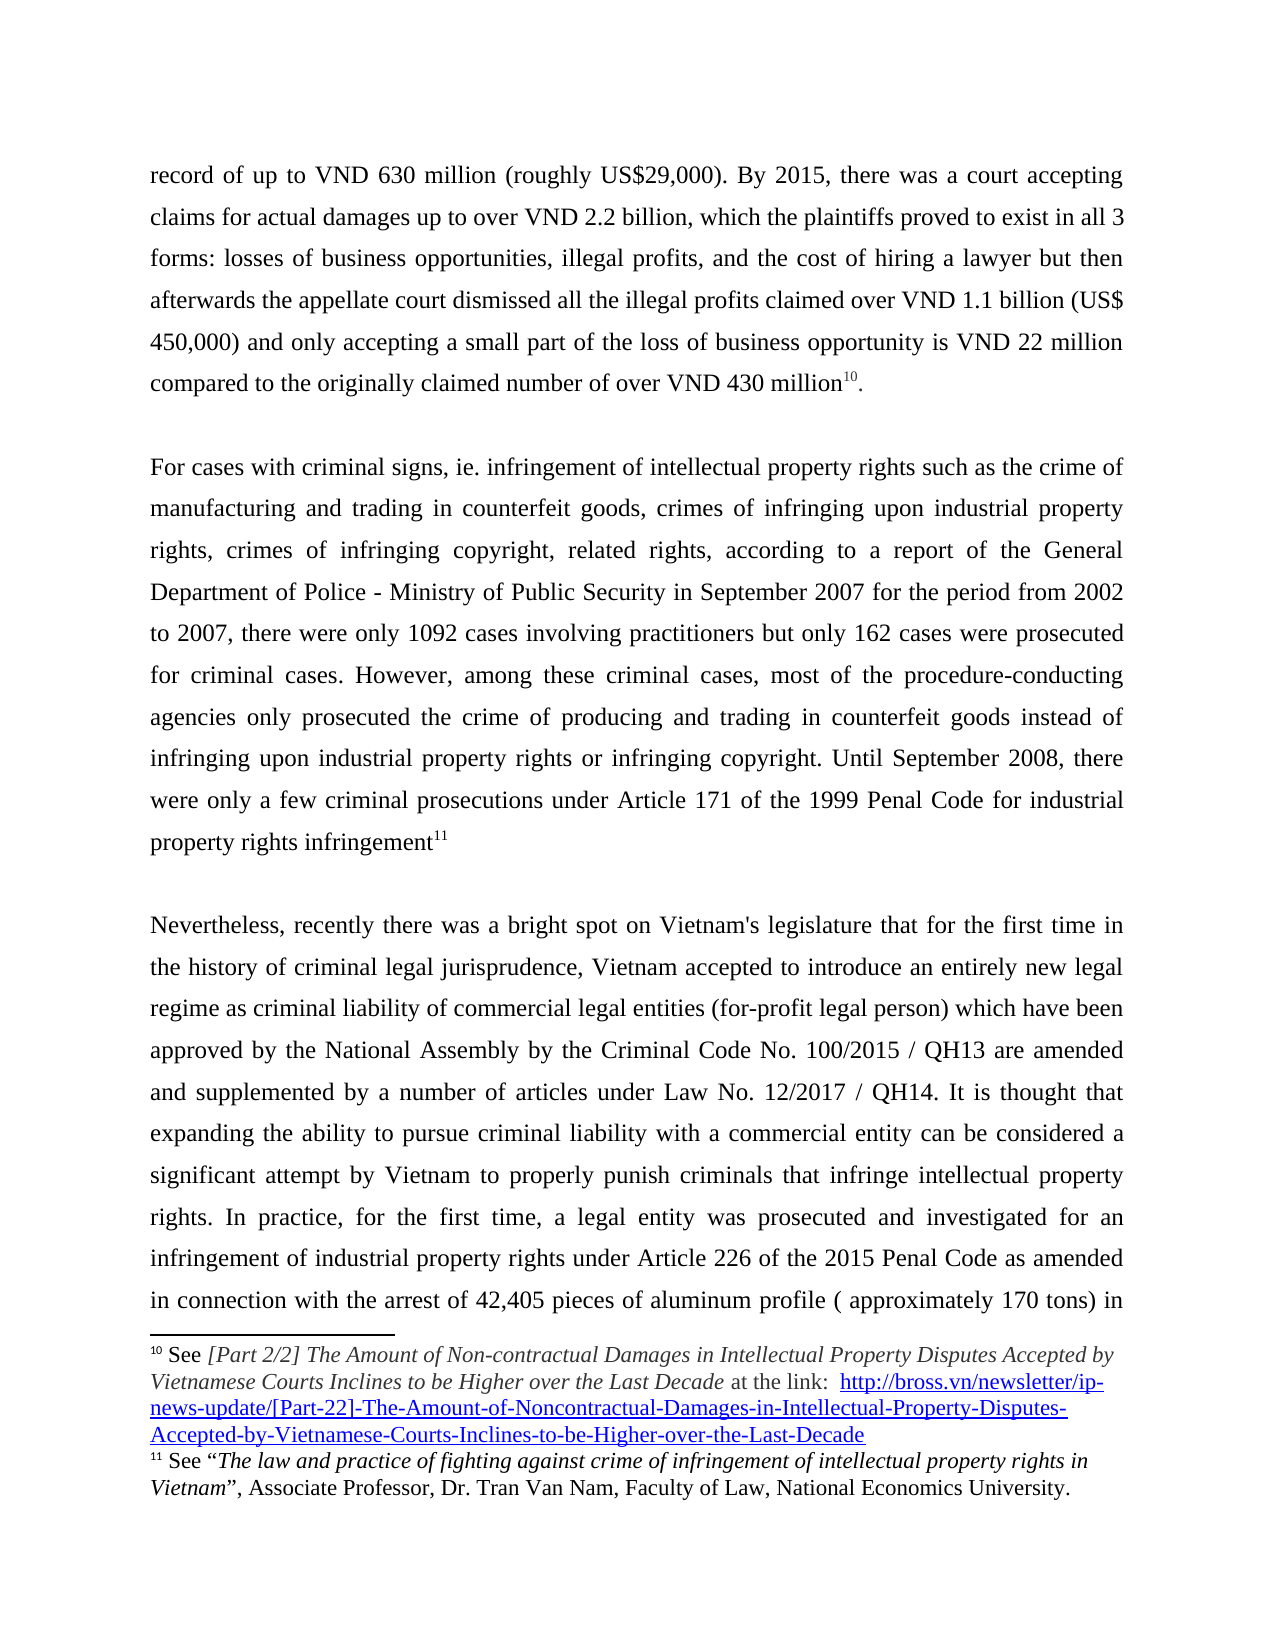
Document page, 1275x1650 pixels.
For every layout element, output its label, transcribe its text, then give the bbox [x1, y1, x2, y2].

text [150, 900, 1125, 1317]
text For cases with criminal signs, ie. infringement of intellectual property rights such as the crime of manufacturing and trading in counterfeit goods, crimes of infringing upon industrial property rights, crimes of infringing copyright, related rights, according to a report of the General Department of Police - Ministry of Public Security in September 2007 for the period from 2002 to 2007, there were only 1092 cases involving practitioners but only 162 cases were prosecuted for criminal cases. However, among these criminal cases, most of the procedure-conducting agencies only prosecuted the crime of producing and trading in counterfeit goods instead of infringing upon industrial property rights or infringing copyright. Until September 2008, there were only a few criminal prosecutions under Article 171 of the 1999 Penal Code for industrial property rights infringement [150, 442, 1125, 858]
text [150, 150, 1125, 400]
